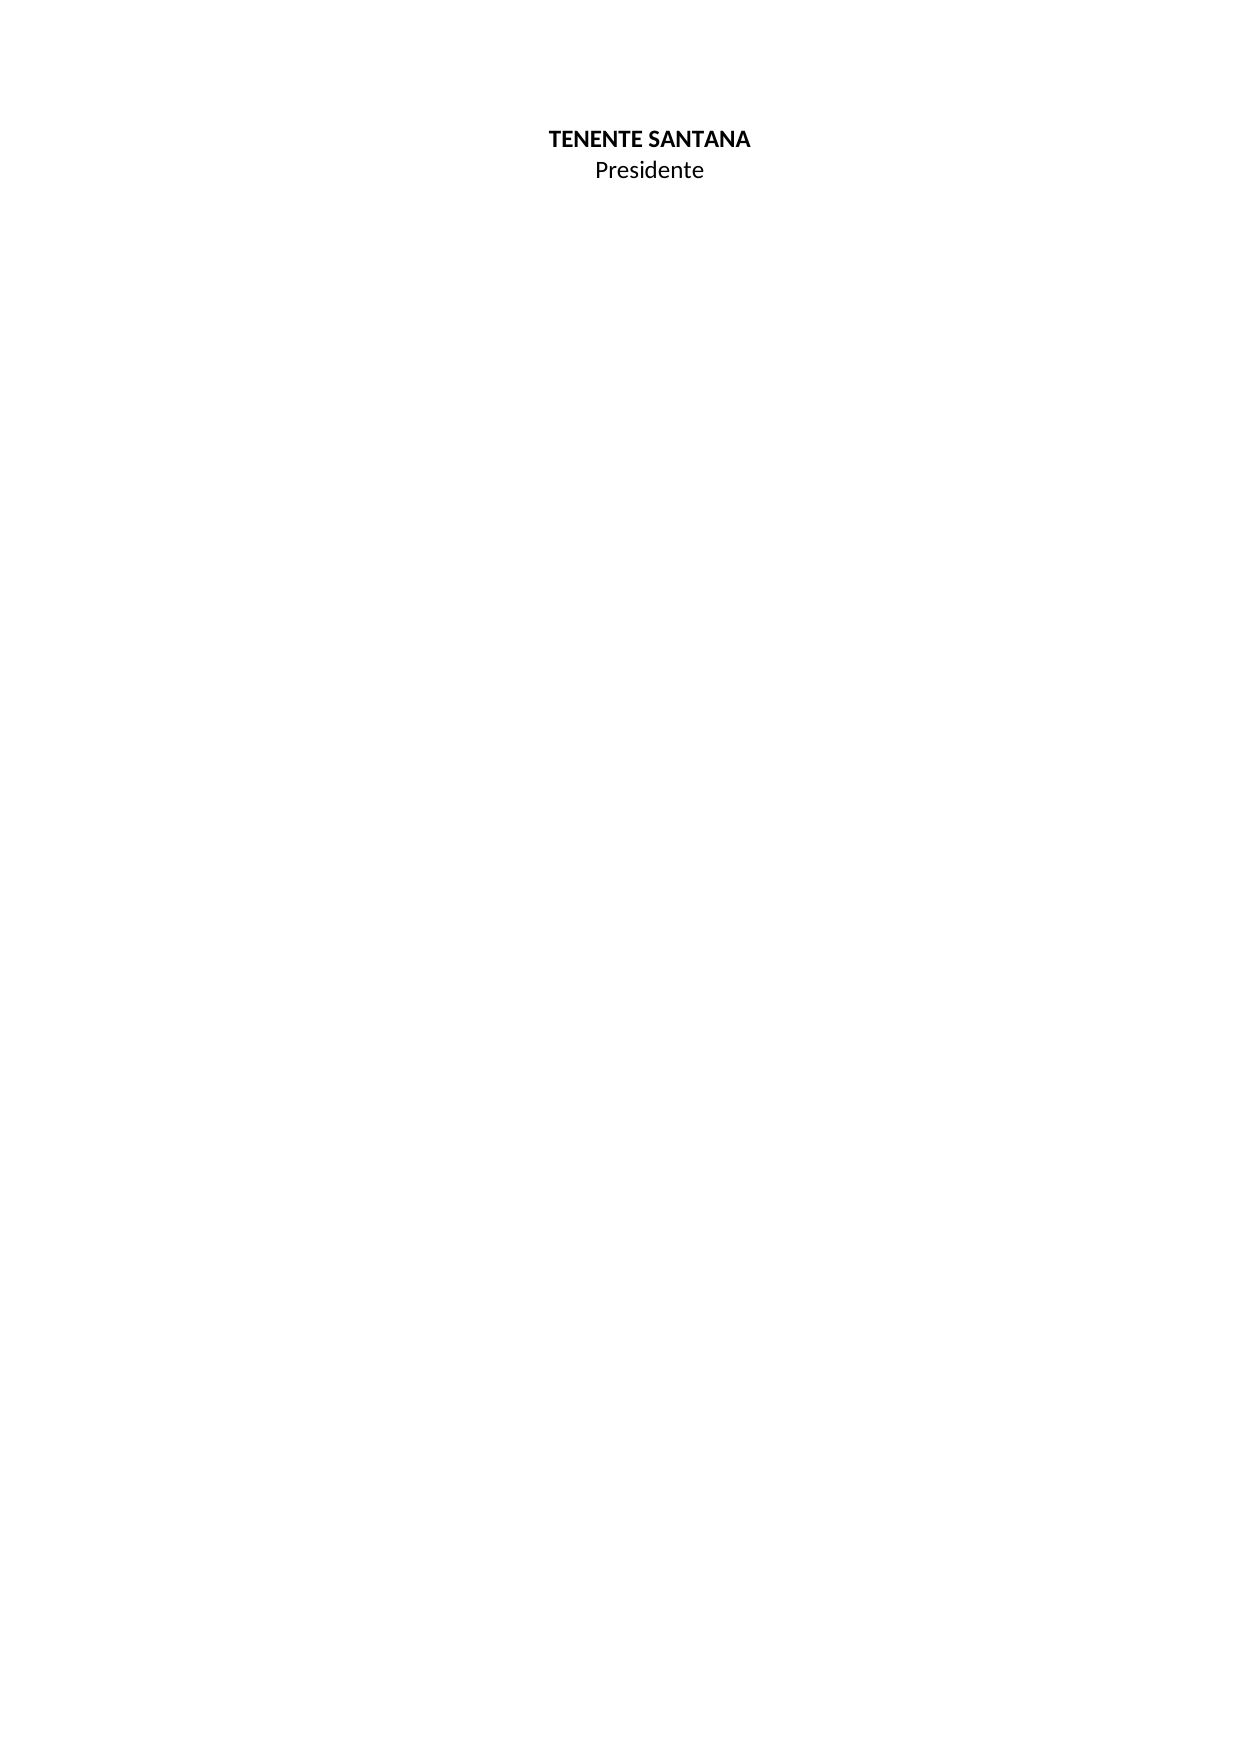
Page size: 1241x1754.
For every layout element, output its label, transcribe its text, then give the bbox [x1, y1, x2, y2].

subtitle TENENTE SANTANA [118, 123, 1181, 154]
text Presidente [118, 154, 1181, 185]
